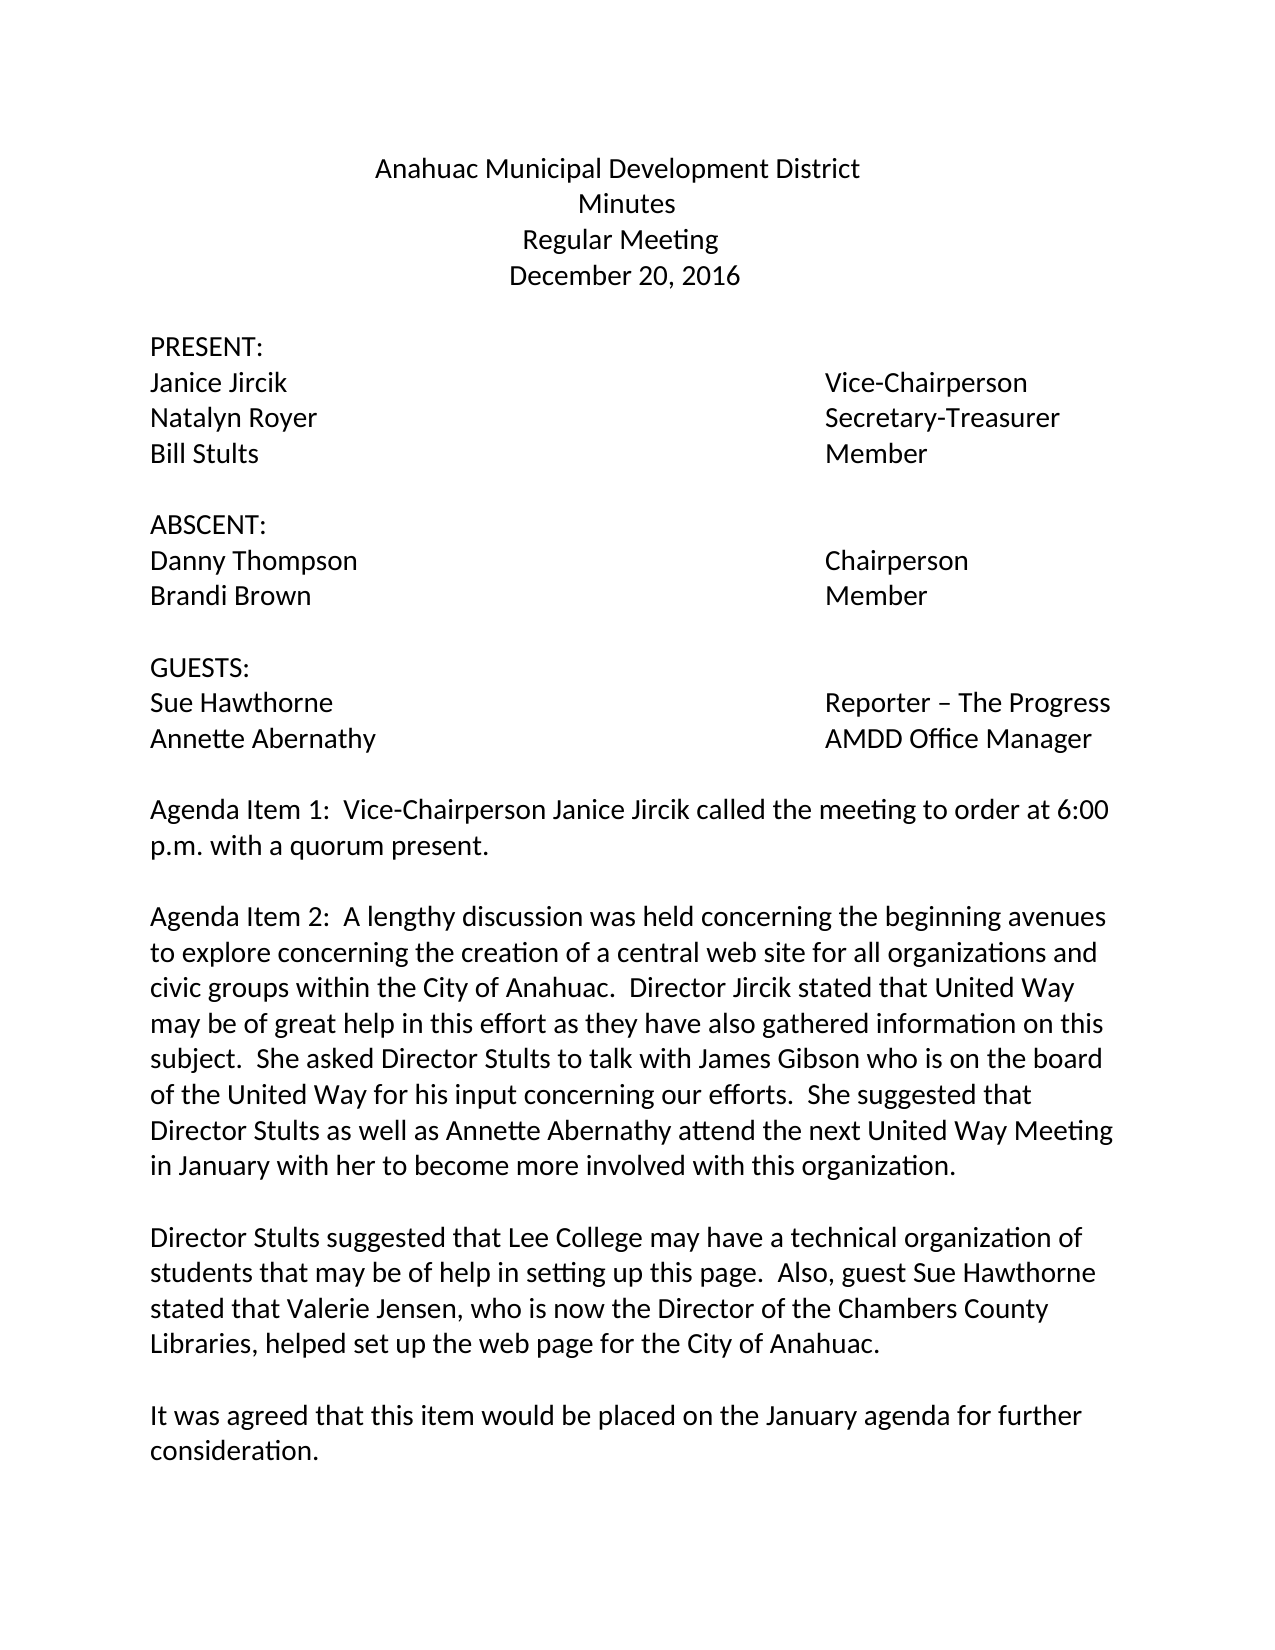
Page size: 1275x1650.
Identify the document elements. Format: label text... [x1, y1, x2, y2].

text Minutes [300, 186, 1125, 221]
text Anahuac Municipal Development District [300, 150, 1125, 186]
text GUESTS: [150, 649, 1125, 684]
text Annette Abernathy AMDD Office Manager [150, 720, 1125, 756]
text Brandi Brown Member [150, 577, 1125, 613]
text PRESENT: [150, 328, 1125, 364]
text Director Stults suggested that Lee College may have a technical organization of students that may be of help in setting up this page. Also, guest Sue Hawthorne stated that Valerie Jensen, who is now the Director of the Chambers County Libraries, helped set up the web page for the City of Anahuac. [150, 1219, 1125, 1361]
text It was agreed that this item would be placed on the January agenda for further consideration. [150, 1397, 1125, 1468]
text ABSCENT: [150, 506, 1125, 542]
text Bill Stults Member [150, 435, 1125, 471]
text Natalyn Royer Secretary-Treasurer [150, 399, 1125, 435]
text Agenda Item 2: A lengthy discussion was held concerning the beginning avenues to explore concerning the creation of a central web site for all organizations and civic groups within the City of Anahuac. Director Jircik stated that United Way may be of great help in this effort as they have also gathered information on this subject. She asked Director Stults to talk with James Gibson who is on the board of the United Way for his input concerning our efforts. She suggested that Director Stults as well as Annette Abernathy attend the next United Way Meeting in January with her to become more involved with this organization. [150, 898, 1125, 1183]
text Danny Thompson Chairperson [150, 542, 1125, 577]
text December 20, 2016 [375, 257, 1125, 292]
text Agenda Item 1: Vice-Chairperson Janice Jircik called the meeting to order at 6:00 p.m. with a quorum present. [150, 791, 1125, 862]
text Sue Hawthorne Reporter – The Progress [150, 684, 1125, 720]
text Janice Jircik Vice-Chairperson [150, 364, 1125, 399]
text Regular Meeting [375, 221, 1125, 257]
